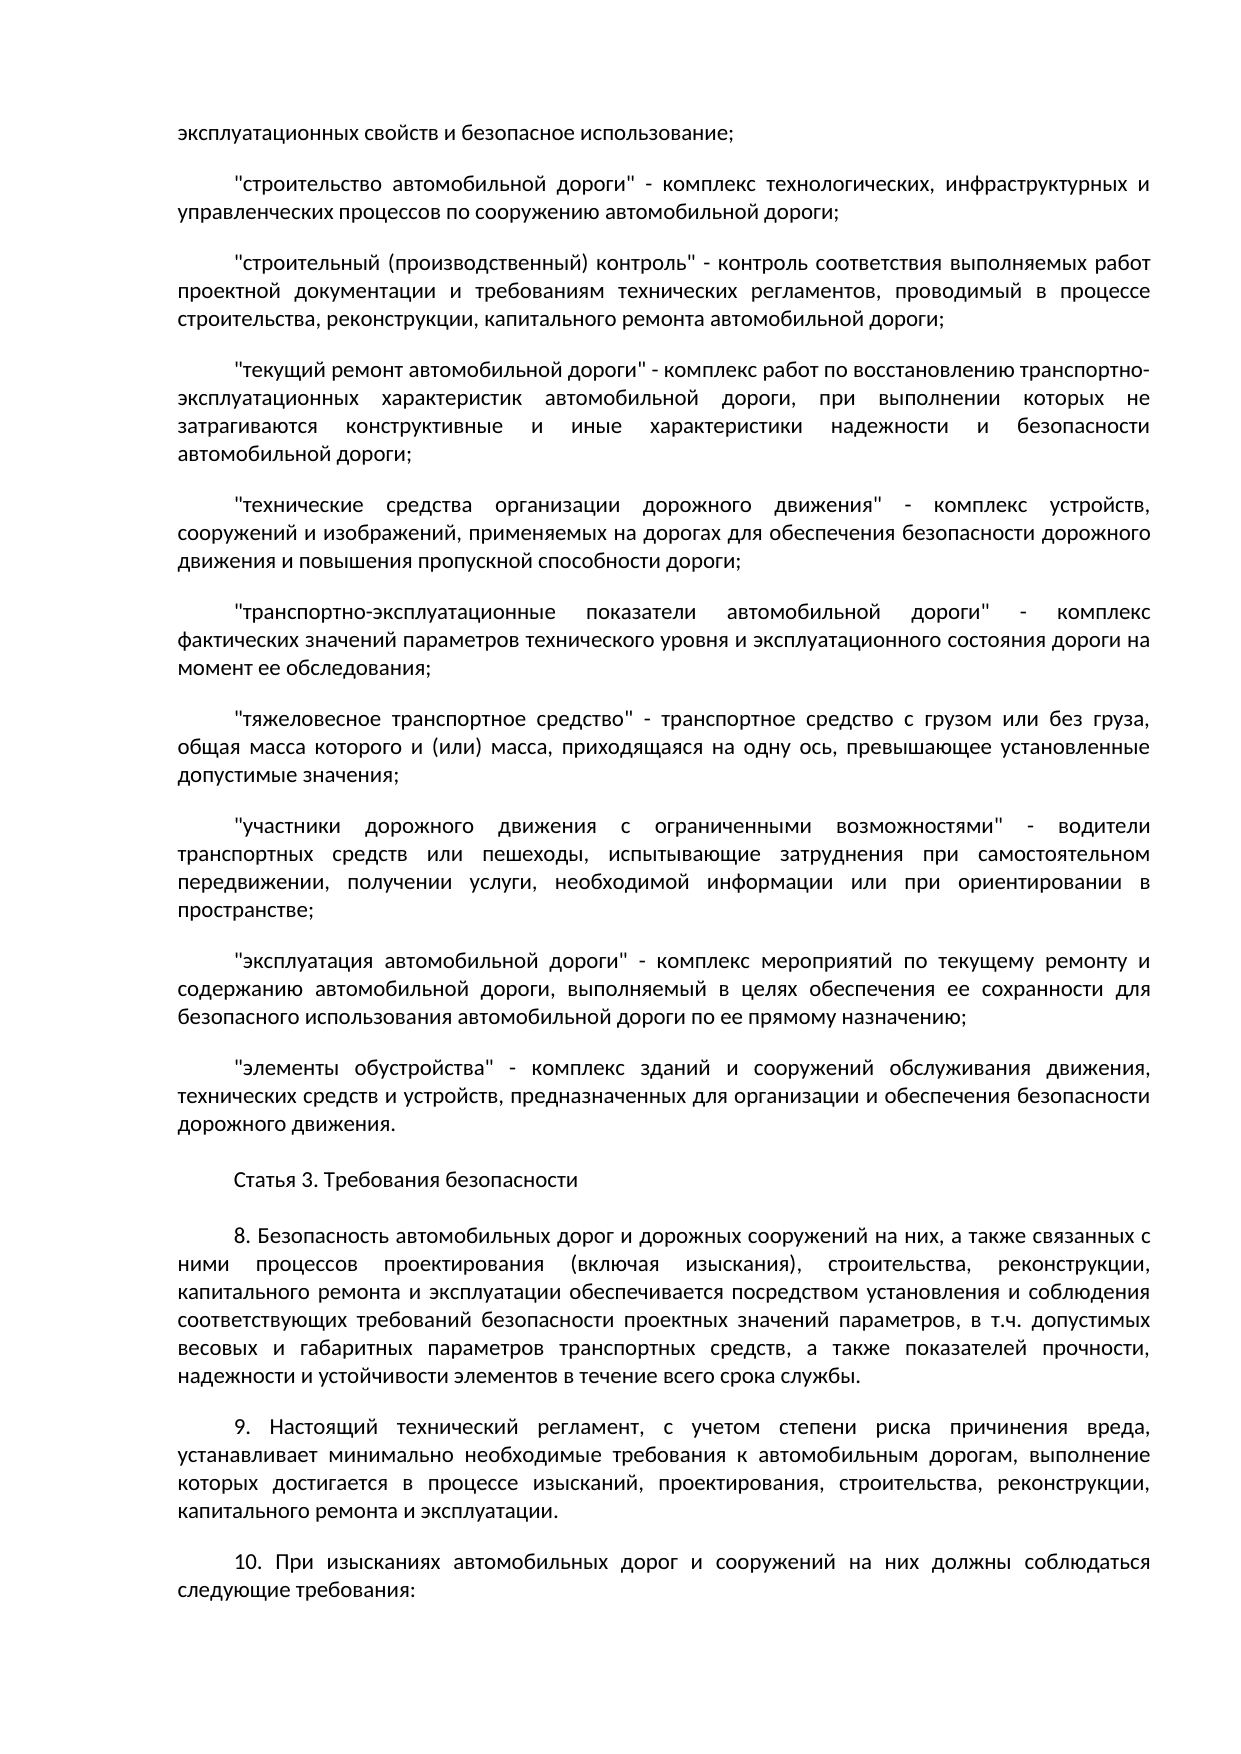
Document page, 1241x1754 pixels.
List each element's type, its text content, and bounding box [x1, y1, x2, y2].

text 9. Настоящий технический регламент, с учетом степени риска причинения вреда, устанавливает минимально необходимые требования к автомобильным дорогам, выполнение которых достигается в процессе изысканий, проектирования, строительства, реконструкции, капитального ремонта и эксплуатации. [177, 1412, 1152, 1524]
text "элементы обустройства" - комплекс зданий и сооружений обслуживания движения, технических средств и устройств, предназначенных для организации и обеспечения безопасности дорожного движения. [177, 1053, 1152, 1137]
text "эксплуатация автомобильной дороги" - комплекс мероприятий по текущему ремонту и содержанию автомобильной дороги, выполняемый в целях обеспечения ее сохранности для безопасного использования автомобильной дороги по ее прямому назначению; [177, 946, 1152, 1030]
text Статья 3. Требования безопасности [177, 1165, 1152, 1193]
text "текущий ремонт автомобильной дороги" - комплекс работ по восстановлению транспортно-эксплуатационных характеристик автомобильной дороги, при выполнении которых не затрагиваются конструктивные и иные характеристики надежности и безопасности автомобильной дороги; [177, 355, 1152, 467]
text "тяжеловесное транспортное средство" - транспортное средство с грузом или без груза, общая масса которого и (или) масса, приходящаяся на одну ось, превышающее установленные допустимые значения; [177, 704, 1152, 788]
text "строительство автомобильной дороги" - комплекс технологических, инфраструктурных и управленческих процессов по сооружению автомобильной дороги; [177, 169, 1152, 225]
text 10. При изысканиях автомобильных дорог и сооружений на них должны соблюдаться следующие требования: [177, 1547, 1152, 1603]
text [177, 118, 1152, 146]
text "технические средства организации дорожного движения" - комплекс устройств, сооружений и изображений, применяемых на дорогах для обеспечения безопасности дорожного движения и повышения пропускной способности дороги; [177, 490, 1152, 574]
text "участники дорожного движения с ограниченными возможностями" - водители транспортных средств или пешеходы, испытывающие затруднения при самостоятельном передвижении, получении услуги, необходимой информации или при ориентировании в пространстве; [177, 811, 1152, 923]
text "транспортно-эксплуатационные показатели автомобильной дороги" - комплекс фактических значений параметров технического уровня и эксплуатационного состояния дороги на момент ее обследования; [177, 597, 1152, 681]
text "строительный (производственный) контроль" - контроль соответствия выполняемых работ проектной документации и требованиям технических регламентов, проводимый в процессе строительства, реконструкции, капитального ремонта автомобильной дороги; [177, 248, 1152, 332]
text 8. Безопасность автомобильных дорог и дорожных сооружений на них, а также связанных с ними процессов проектирования (включая изыскания), строительства, реконструкции, капитального ремонта и эксплуатации обеспечивается посредством установления и соблюдения соответствующих требований безопасности проектных значений параметров, в т.ч. допустимых весовых и габаритных параметров транспортных средств, а также показателей прочности, надежности и устойчивости элементов в течение всего срока службы. [177, 1221, 1152, 1389]
